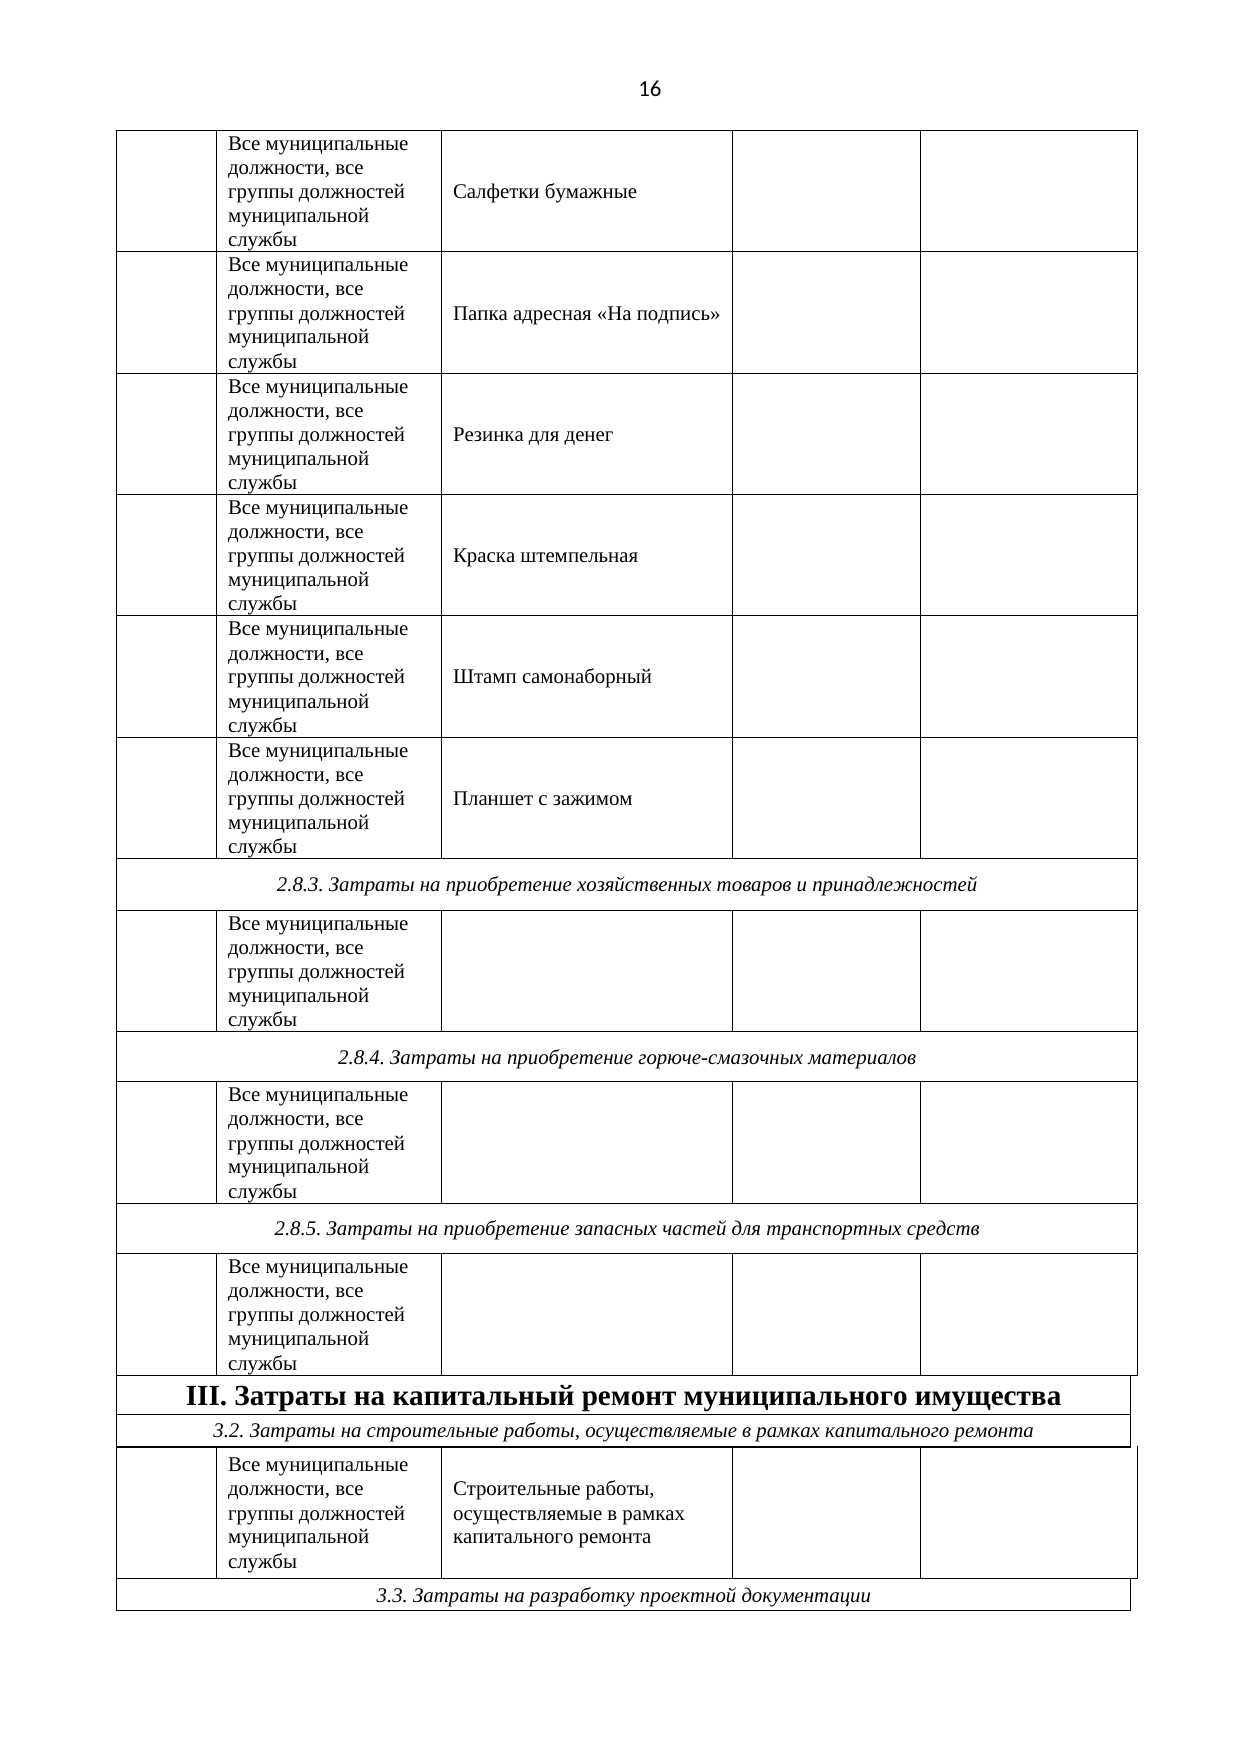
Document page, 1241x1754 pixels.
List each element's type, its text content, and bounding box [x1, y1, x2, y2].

table_cell [921, 252, 1137, 373]
table_cell [117, 252, 216, 373]
table_cell [117, 738, 216, 858]
table_cell Все муниципальные должности, все группы должностей муниципальной службы [217, 738, 441, 858]
table_cell Резинка для денег [442, 374, 732, 494]
table_cell [117, 1254, 216, 1374]
table_cell III. Затраты на капитальный ремонт муниципального имущества [117, 1376, 1130, 1413]
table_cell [217, 1448, 441, 1578]
table_cell [921, 1082, 1137, 1203]
table_cell [117, 911, 216, 1031]
table_cell [733, 1082, 920, 1203]
table_cell Краска штемпельная [442, 495, 732, 615]
table_cell [117, 131, 216, 251]
table_cell [733, 1448, 920, 1578]
table_cell [921, 131, 1137, 251]
table_cell 2.8.5. Затраты на приобретение запасных частей для транспортных средств [117, 1204, 1137, 1253]
table_cell Все муниципальные должности, все группы должностей муниципальной службы [217, 374, 441, 494]
table_cell 2.8.4. Затраты на приобретение горюче-смазочных материалов [117, 1032, 1137, 1081]
table_cell Планшет с зажимом [442, 738, 732, 858]
table_cell [733, 616, 920, 737]
table_cell [733, 738, 920, 858]
table_cell Штамп самонаборный [442, 616, 732, 737]
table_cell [217, 252, 441, 373]
table_cell [117, 495, 216, 615]
table_cell 2.8.3. Затраты на приобретение хозяйственных товаров и принадлежностей [117, 859, 1137, 909]
table_cell 3.3. Затраты на разработку проектной документации [117, 1579, 1130, 1610]
table_cell [117, 616, 216, 737]
table_cell [921, 374, 1137, 494]
table_cell Строительные работы, осуществляемые в рамках капитального ремонта [442, 1448, 732, 1578]
table_cell Папка адресная «На подпись» [442, 252, 732, 373]
table_cell [733, 1254, 920, 1374]
table_cell Все муниципальные должности, все группы должностей муниципальной службы [217, 495, 441, 615]
table_cell [117, 374, 216, 494]
table_cell [921, 1446, 1137, 1578]
table_cell [733, 911, 920, 1031]
table_cell Все муниципальные должности, все группы должностей муниципальной службы [217, 1254, 441, 1374]
table_cell [733, 374, 920, 494]
table_cell [733, 252, 920, 373]
table_cell [117, 1082, 216, 1203]
table_cell [442, 1082, 732, 1203]
table_cell [921, 1254, 1137, 1374]
table_cell Все муниципальные должности, все группы должностей муниципальной службы [217, 616, 441, 737]
table_cell [442, 911, 732, 1031]
table_cell Салфетки бумажные [442, 131, 732, 251]
table_cell [733, 495, 920, 615]
table_cell [921, 616, 1137, 737]
table_cell 3.2. Затраты на строительные работы, осуществляемые в рамках капитального ремонта [117, 1415, 1130, 1446]
table_cell Все муниципальные должности, все группы должностей муниципальной службы [217, 1082, 441, 1203]
table_cell [921, 911, 1137, 1031]
table_cell Все муниципальные должности, все группы должностей муниципальной службы [217, 911, 441, 1031]
table_cell [921, 495, 1137, 615]
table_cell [217, 131, 441, 251]
table_cell [733, 131, 920, 251]
table_cell [442, 1254, 732, 1374]
table_cell [117, 1448, 216, 1578]
table_cell [921, 738, 1137, 858]
